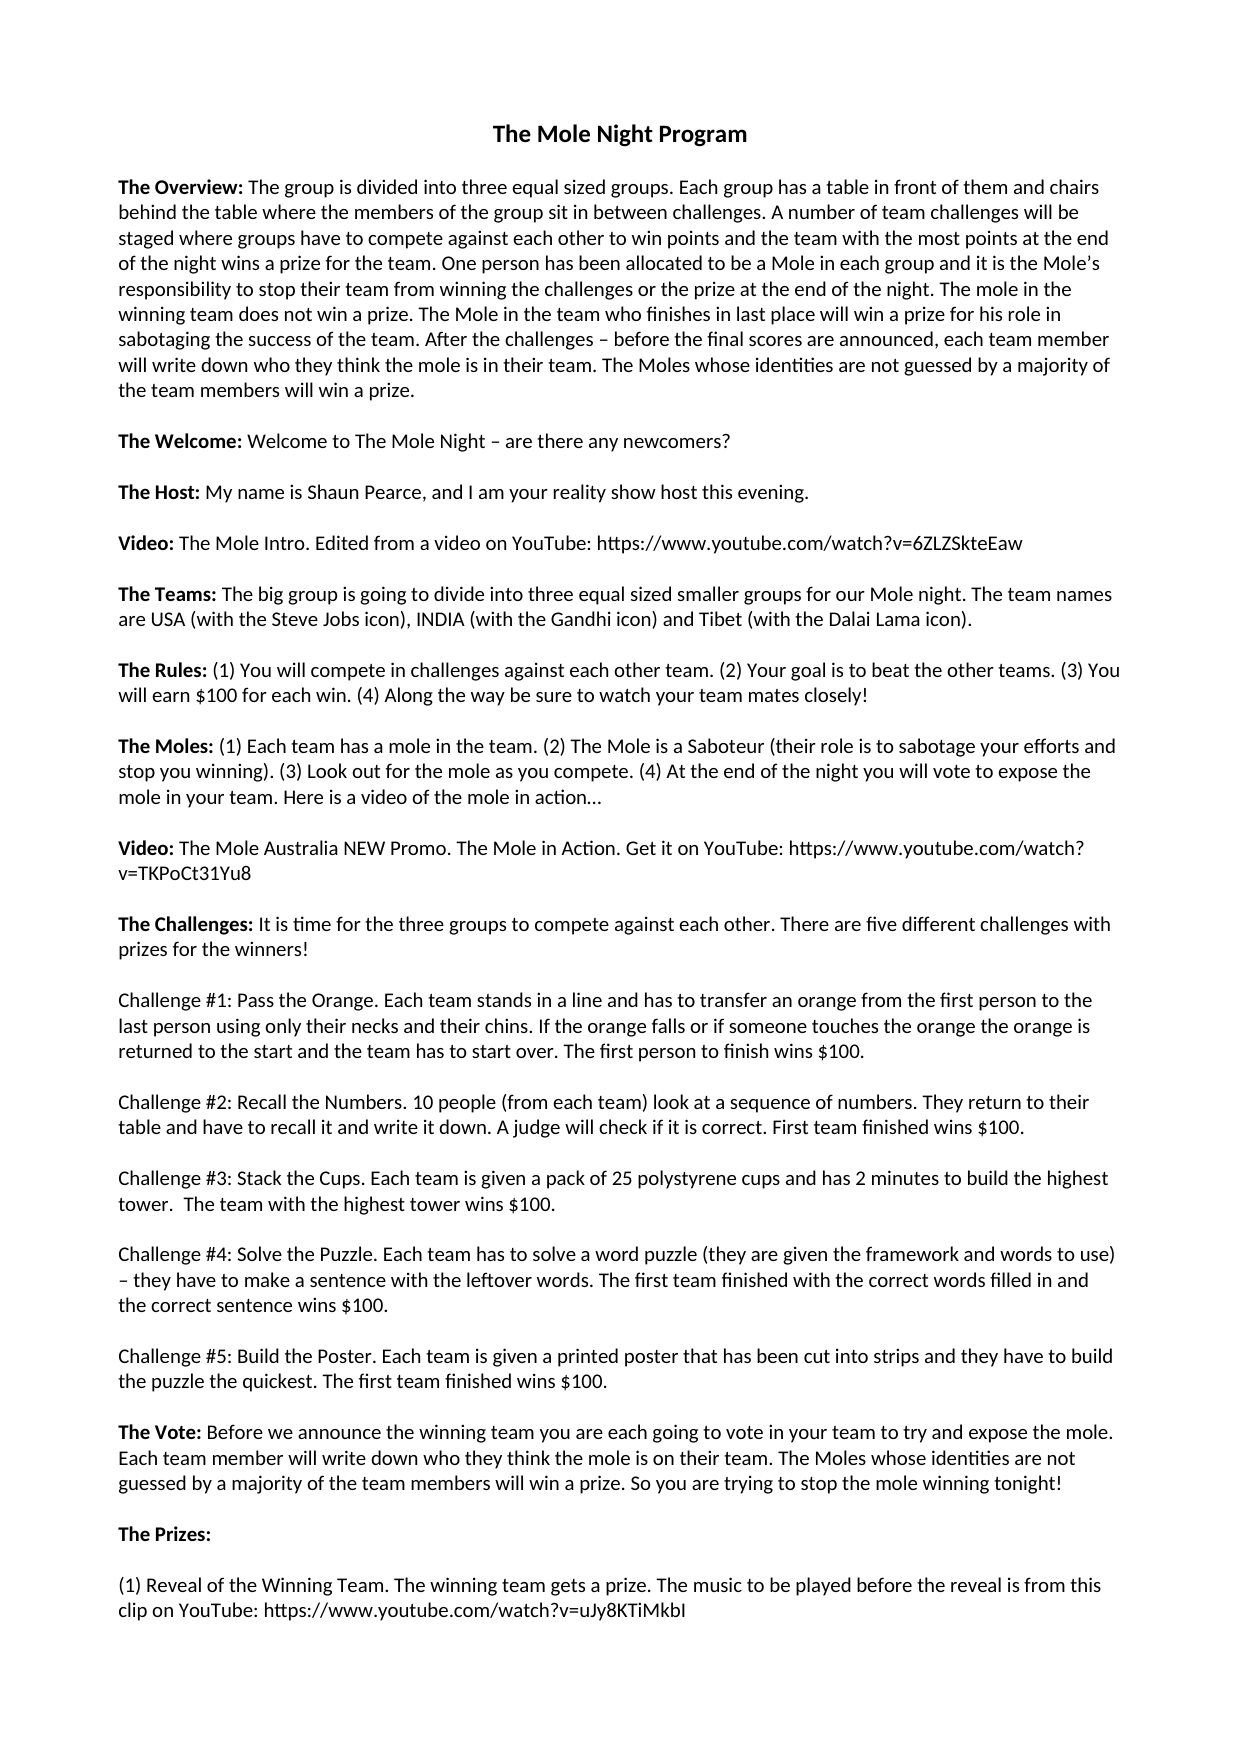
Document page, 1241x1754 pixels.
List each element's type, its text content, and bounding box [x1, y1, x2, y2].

text The Mole Night Program [118, 118, 1122, 149]
text The Vote: Before we announce the winning team you are each going to vote in your team to try and expose the mole. Each team member will write down who they think the mole is on their team. The Moles whose identities are not guessed by a majority of the team members will win a prize. So you are trying to stop the mole winning tonight! [118, 1419, 1122, 1496]
text Challenge #4: Solve the Puzzle. Each team has to solve a word puzzle (they are given the framework and words to use) – they have to make a sentence with the leftover words. The first team finished with the correct words filled in and the correct sentence wins $100. [118, 1242, 1122, 1318]
text The Teams: The big group is going to divide into three equal sized smaller groups for our Mole night. The team names are USA (with the Steve Jobs icon), INDIA (with the Gandhi icon) and Tibet (with the Dalai Lama icon). [118, 581, 1122, 632]
text Challenge #3: Stack the Cups. Each team is given a pack of 25 polystyrene cups and has 2 minutes to build the highest tower. The team with the highest tower wins $100. [118, 1165, 1122, 1216]
text The Host: My name is Shaun Pearce, and I am your reality show host this evening. [118, 479, 1122, 504]
text Challenge #5: Build the Poster. Each team is given a printed poster that has been cut into strips and they have to build the puzzle the quickest. The first team finished wins $100. [118, 1343, 1122, 1394]
text Challenge #1: Pass the Orange. Each team stands in a line and has to transfer an orange from the first person to the last person using only their necks and their chins. If the orange falls or if someone touches the orange the orange is returned to the start and the team has to start over. The first person to finish wins $100. [118, 987, 1122, 1064]
text Challenge #2: Recall the Numbers. 10 people (from each team) look at a sequence of numbers. They return to their table and have to recall it and write it down. A judge will check if it is correct. First team finished wins $100. [118, 1089, 1122, 1140]
text The Welcome: Welcome to The Mole Night – are there any newcomers? [118, 428, 1122, 454]
text Video: The Mole Australia NEW Promo. The Mole in Action. Get it on YouTube: https://www.youtube.com/watch?v=TKPoCt31Yu8 [118, 835, 1122, 886]
text (1) Reveal of the Winning Team. The winning team gets a prize. The music to be played before the reveal is from this clip on YouTube: https://www.youtube.com/watch?v=uJy8KTiMkbI [118, 1572, 1122, 1623]
text The Rules: (1) You will compete in challenges against each other team. (2) Your goal is to beat the other teams. (3) You will earn $100 for each win. (4) Along the way be sure to watch your team mates closely! [118, 657, 1122, 708]
text The Overview: The group is divided into three equal sized groups. Each group has a table in front of them and chairs behind the table where the members of the group sit in between challenges. A number of team challenges will be staged where groups have to compete against each other to win points and the team with the most points at the end of the night wins a prize for the team. One person has been allocated to be a Mole in each group and it is the Mole’s responsibility to stop their team from winning the challenges or the prize at the end of the night. The mole in the winning team does not win a prize. The Mole in the team who finishes in last place will win a prize for his role in sabotaging the success of the team. After the challenges – before the final scores are announced, each team member will write down who they think the mole is in their team. The Moles whose identities are not guessed by a majority of the team members will win a prize. [118, 174, 1122, 403]
text The Prizes: [118, 1521, 1122, 1547]
text Video: The Mole Intro. Edited from a video on YouTube: https://www.youtube.com/watch?v=6ZLZSkteEaw [118, 530, 1122, 555]
text The Challenges: It is time for the three groups to compete against each other. There are five different challenges with prizes for the winners! [118, 911, 1122, 962]
text The Moles: (1) Each team has a mole in the team. (2) The Mole is a Saboteur (their role is to sabotage your efforts and stop you winning). (3) Look out for the mole as you compete. (4) At the end of the night you will vote to expose the mole in your team. Here is a video of the mole in action… [118, 733, 1122, 809]
